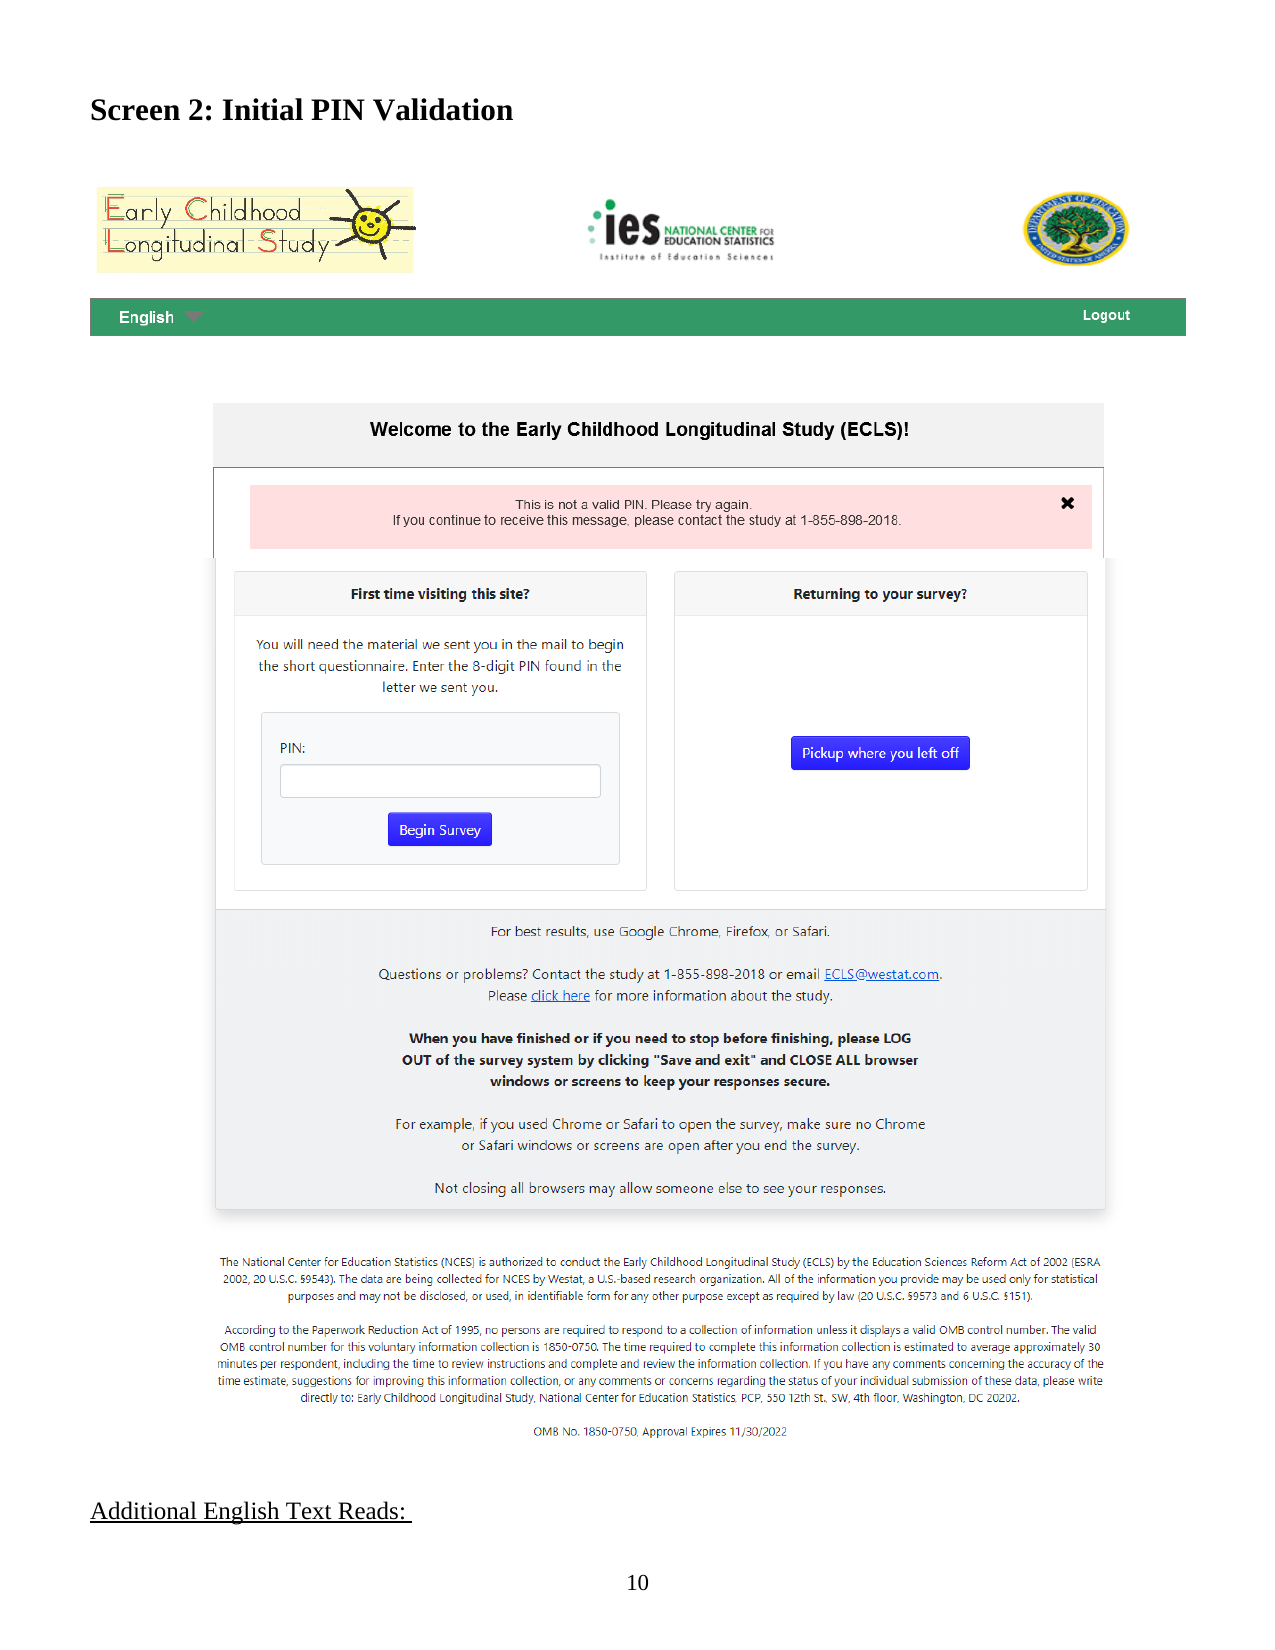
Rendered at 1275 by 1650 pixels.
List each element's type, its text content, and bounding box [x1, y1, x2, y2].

text Additional English Text Reads: [90, 1438, 1185, 1525]
subtitle Screen 2: Initial PIN Validation [90, 90, 1185, 127]
picture [90, 165, 1186, 1452]
